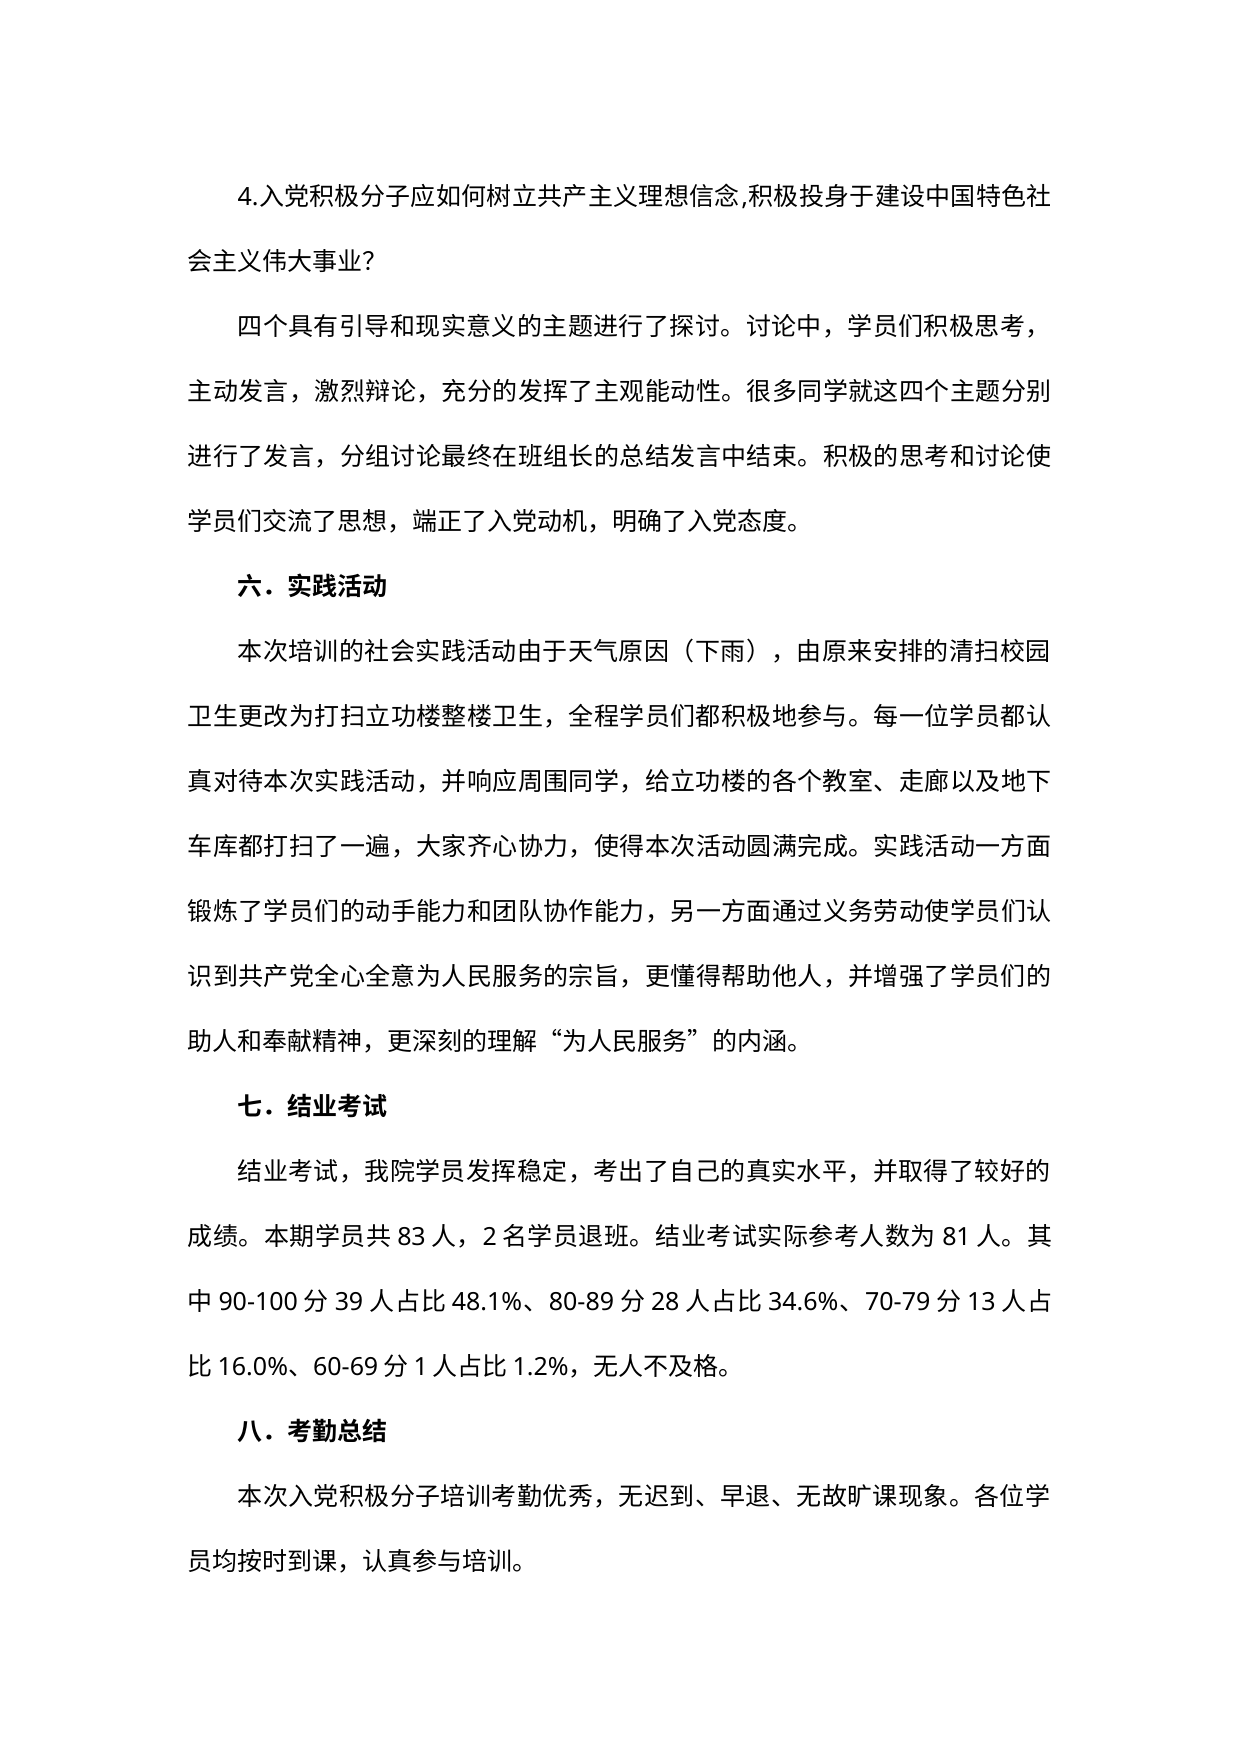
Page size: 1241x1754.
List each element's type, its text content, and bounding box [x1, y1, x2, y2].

text 本次入党积极分子培训考勤优秀，无迟到、早退、无故旷课现象。各位学员均按时到课，认真参与培训。 [187, 1462, 1053, 1592]
text 八．考勤总结 [187, 1397, 1053, 1462]
text 六．实践活动 [187, 552, 1053, 617]
text 本次培训的社会实践活动由于天气原因（下雨），由原来安排的清扫校园卫生更改为打扫立功楼整楼卫生，全程学员们都积极地参与。每一位学员都认真对待本次实践活动，并响应周围同学，给立功楼的各个教室、走廊以及地下车库都打扫了一遍，大家齐心协力，使得本次活动圆满完成。实践活动一方面锻炼了学员们的动手能力和团队协作能力，另一方面通过义务劳动使学员们认识到共产党全心全意为人民服务的宗旨，更懂得帮助他人，并增强了学员们的助人和奉献精神，更深刻的理解“为人民服务”的内涵。 [187, 617, 1053, 1072]
text 四个具有引导和现实意义的主题进行了探讨。讨论中，学员们积极思考，主动发言，激烈辩论，充分的发挥了主观能动性。很多同学就这四个主题分别进行了发言，分组讨论最终在班组长的总结发言中结束。积极的思考和讨论使学员们交流了思想，端正了入党动机，明确了入党态度。 [187, 292, 1053, 552]
text 结业考试，我院学员发挥稳定，考出了自己的真实水平，并取得了较好的成绩。本期学员共83人，2名学员退班。结业考试实际参考人数为81人。其中90-100分39人占比48.1%、80-89分28人占比34.6%、70-79分13人占比16.0%、60-69分1人占比1.2%，无人不及格。 [187, 1137, 1053, 1397]
text 七．结业考试 [187, 1072, 1053, 1137]
text 4.入党积极分子应如何树立共产主义理想信念,积极投身于建设中国特色社会主义伟大事业？ [187, 162, 1053, 292]
